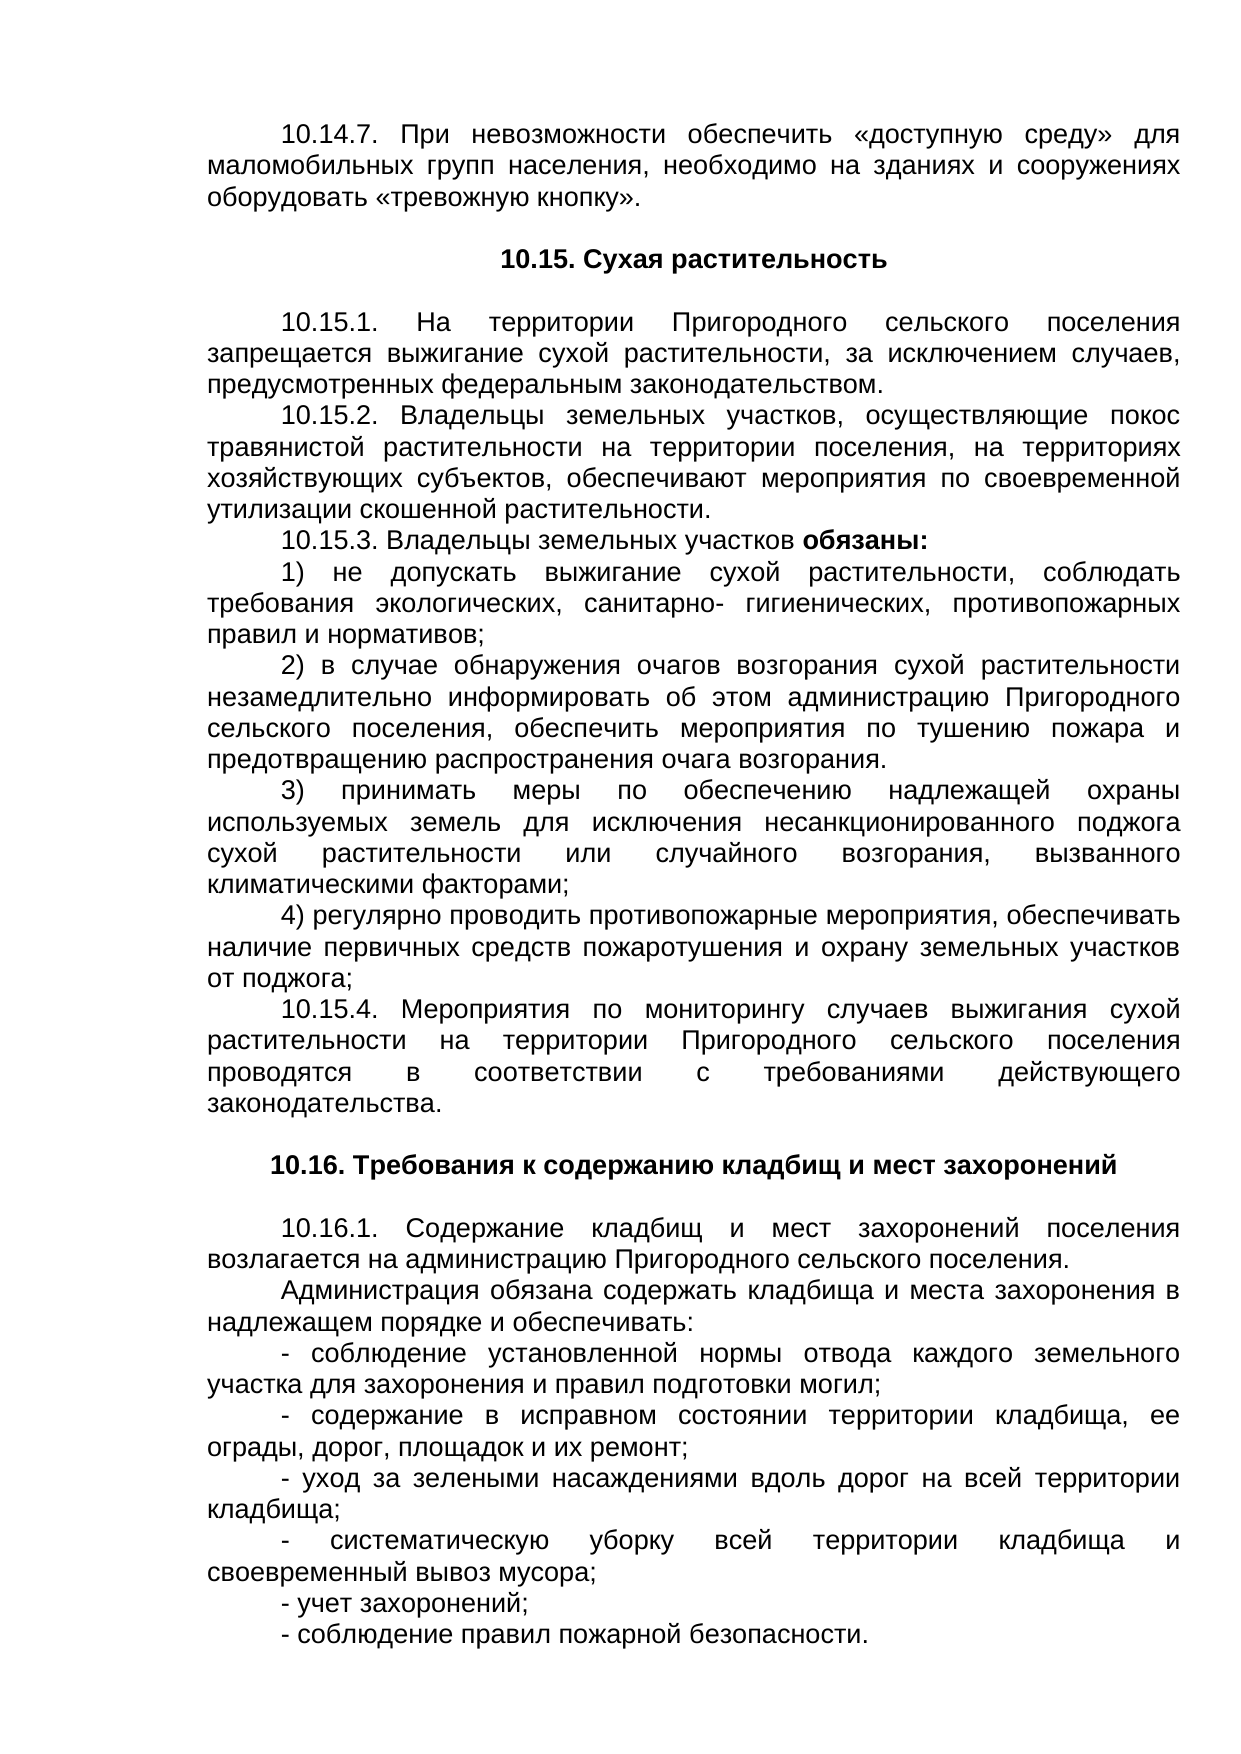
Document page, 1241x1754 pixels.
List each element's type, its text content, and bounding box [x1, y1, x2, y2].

text 3) принимать меры по обеспечению надлежащей охраны используемых земель для исключения несанкционированного поджога сухой растительности или случайного возгорания, вызванного климатическими факторами; [207, 774, 1181, 899]
text 10.15.4. Мероприятия по мониторингу случаев выжигания сухой растительности на территории Пригородного сельского поселения проводятся в соответствии с требованиями действующего законодательства. [207, 993, 1181, 1118]
text - соблюдение установленной нормы отвода каждого земельного участка для захоронения и правил подготовки могил; [207, 1337, 1181, 1399]
text - систематическую уборку всей территории кладбища и своевременный вывоз мусора; [207, 1524, 1181, 1587]
text 2) в случае обнаружения очагов возгорания сухой растительности незамедлительно информировать об этом администрацию Пригородного сельского поселения, обеспечить мероприятия по тушению пожара и предотвращению распространения очага возгорания. [207, 649, 1181, 774]
text 10.16.1. Содержание кладбищ и мест захоронений поселения возлагается на администрацию Пригородного сельского поселения. [207, 1212, 1181, 1274]
text 10.15. Сухая растительность [207, 243, 1181, 274]
text - учет захоронений; [207, 1587, 1181, 1618]
text 10.15.2. Владельцы земельных участков, осуществляющие покос травянистой растительности на территории поселения, на территориях хозяйствующих субъектов, обеспечивают мероприятия по своевременной утилизации скошенной растительности. [207, 399, 1181, 524]
text - соблюдение правил пожарной безопасности. [207, 1618, 1181, 1649]
text 1) не допускать выжигание сухой растительности, соблюдать требования экологических, санитарно- гигиенических, противопожарных правил и нормативов; [207, 556, 1181, 649]
text - содержание в исправном состоянии территории кладбища, ее ограды, дорог, площадок и их ремонт; [207, 1399, 1181, 1462]
text - уход за зелеными насаждениями вдоль дорог на всей территории кладбища; [207, 1462, 1181, 1524]
text 10.15.1. На территории Пригородного сельского поселения запрещается выжигание сухой растительности, за исключением случаев, предусмотренных федеральным законодательством. [207, 306, 1181, 399]
text 10.15.3. Владельцы земельных участков обязаны: [207, 524, 1181, 556]
text 10.16. Требования к содержанию кладбищ и мест захоронений [207, 1149, 1181, 1181]
text Администрация обязана содержать кладбища и места захоронения в надлежащем порядке и обеспечивать: [207, 1274, 1181, 1337]
text 10.14.7. При невозможности обеспечить «доступную среду» для маломобильных групп населения, необходимо на зданиях и сооружениях оборудовать «тревожную кнопку». [207, 118, 1181, 212]
text 4) регулярно проводить противопожарные мероприятия, обеспечивать наличие первичных средств пожаротушения и охрану земельных участков от поджога; [207, 899, 1181, 993]
